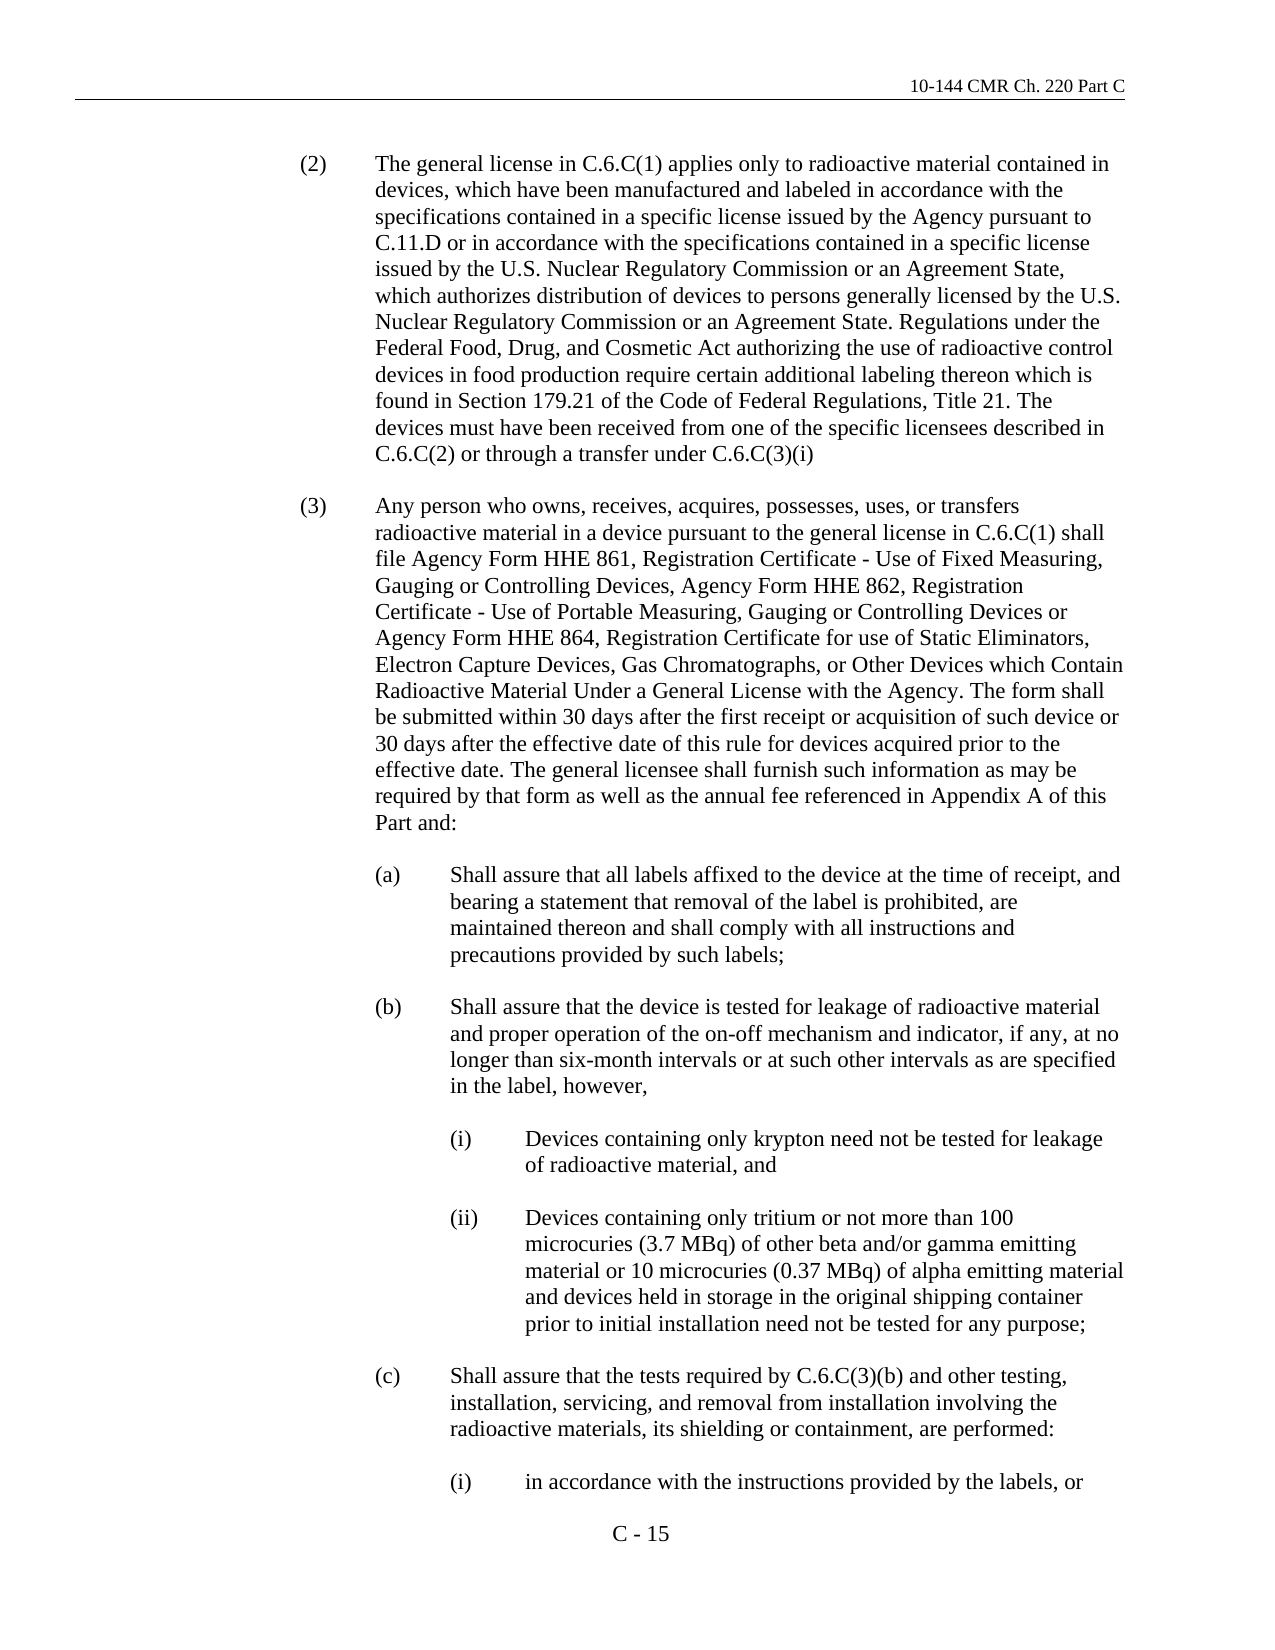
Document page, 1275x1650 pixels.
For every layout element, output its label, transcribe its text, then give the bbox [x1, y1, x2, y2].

text (i) in accordance with the instructions provided by the labels, or [375, 1468, 1125, 1494]
text (2) The general license in C.6.C(1) applies only to radioactive material contained in devices, which have been manufactured and labeled in accordance with the specifications contained in a specific license issued by the Agency pursuant to C.11.D or in accordance with the specifications contained in a specific license issued by the U.S. Nuclear Regulatory Commission or an Agreement State, which authorizes distribution of devices to persons generally licensed by the U.S. Nuclear Regulatory Commission or an Agreement State. Regulations under the Federal Food, Drug, and Cosmetic Act authorizing the use of radioactive control devices in food production require certain additional labeling thereon which is found in Section 179.21 of the Code of Federal Regulations, Title 21. The devices must have been received from one of the specific licensees described in C.6.C(2) or through a transfer under C.6.C(3)(i) [300, 150, 1125, 466]
text (ii) Devices containing only tritium or not more than 100 microcuries (3.7 MBq) of other beta and/or gamma emitting material or 10 microcuries (0.37 MBq) of alpha emitting material and devices held in storage in the original shipping container prior to initial installation need not be tested for any purpose; [450, 1204, 1125, 1336]
text (b) Shall assure that the device is tested for leakage of radioactive material and proper operation of the on-off mechanism and indicator, if any, at no longer than six-month intervals or at such other intervals as are specified in the label, however, [375, 993, 1125, 1099]
text (a) Shall assure that all labels affixed to the device at the time of receipt, and bearing a statement that removal of the label is prohibited, are maintained thereon and shall comply with all instructions and precautions provided by such labels; [375, 862, 1125, 967]
text (i) Devices containing only krypton need not be tested for leakage of radioactive material, and [450, 1125, 1125, 1178]
text (3) Any person who owns, receives, acquires, possesses, uses, or transfers radioactive material in a device pursuant to the general license in C.6.C(1) shall file Agency Form HHE 861, Registration Certificate - Use of Fixed Measuring, Gauging or Controlling Devices, Agency Form HHE 862, Registration Certificate - Use of Portable Measuring, Gauging or Controlling Devices or Agency Form HHE 864, Registration Certificate for use of Static Eliminators, Electron Capture Devices, Gas Chromatographs, or Other Devices which Contain Radioactive Material Under a General License with the Agency. The form shall be submitted within 30 days after the first receipt or acquisition of such device or 30 days after the effective date of this rule for devices acquired prior to the effective date. The general licensee shall furnish such information as may be required by that form as well as the annual fee referenced in Appendix A of this Part and: [300, 493, 1125, 835]
text (c) Shall assure that the tests required by C.6.C(3)(b) and other testing, installation, servicing, and removal from installation involving the radioactive materials, its shielding or containment, are performed: [375, 1362, 1125, 1441]
